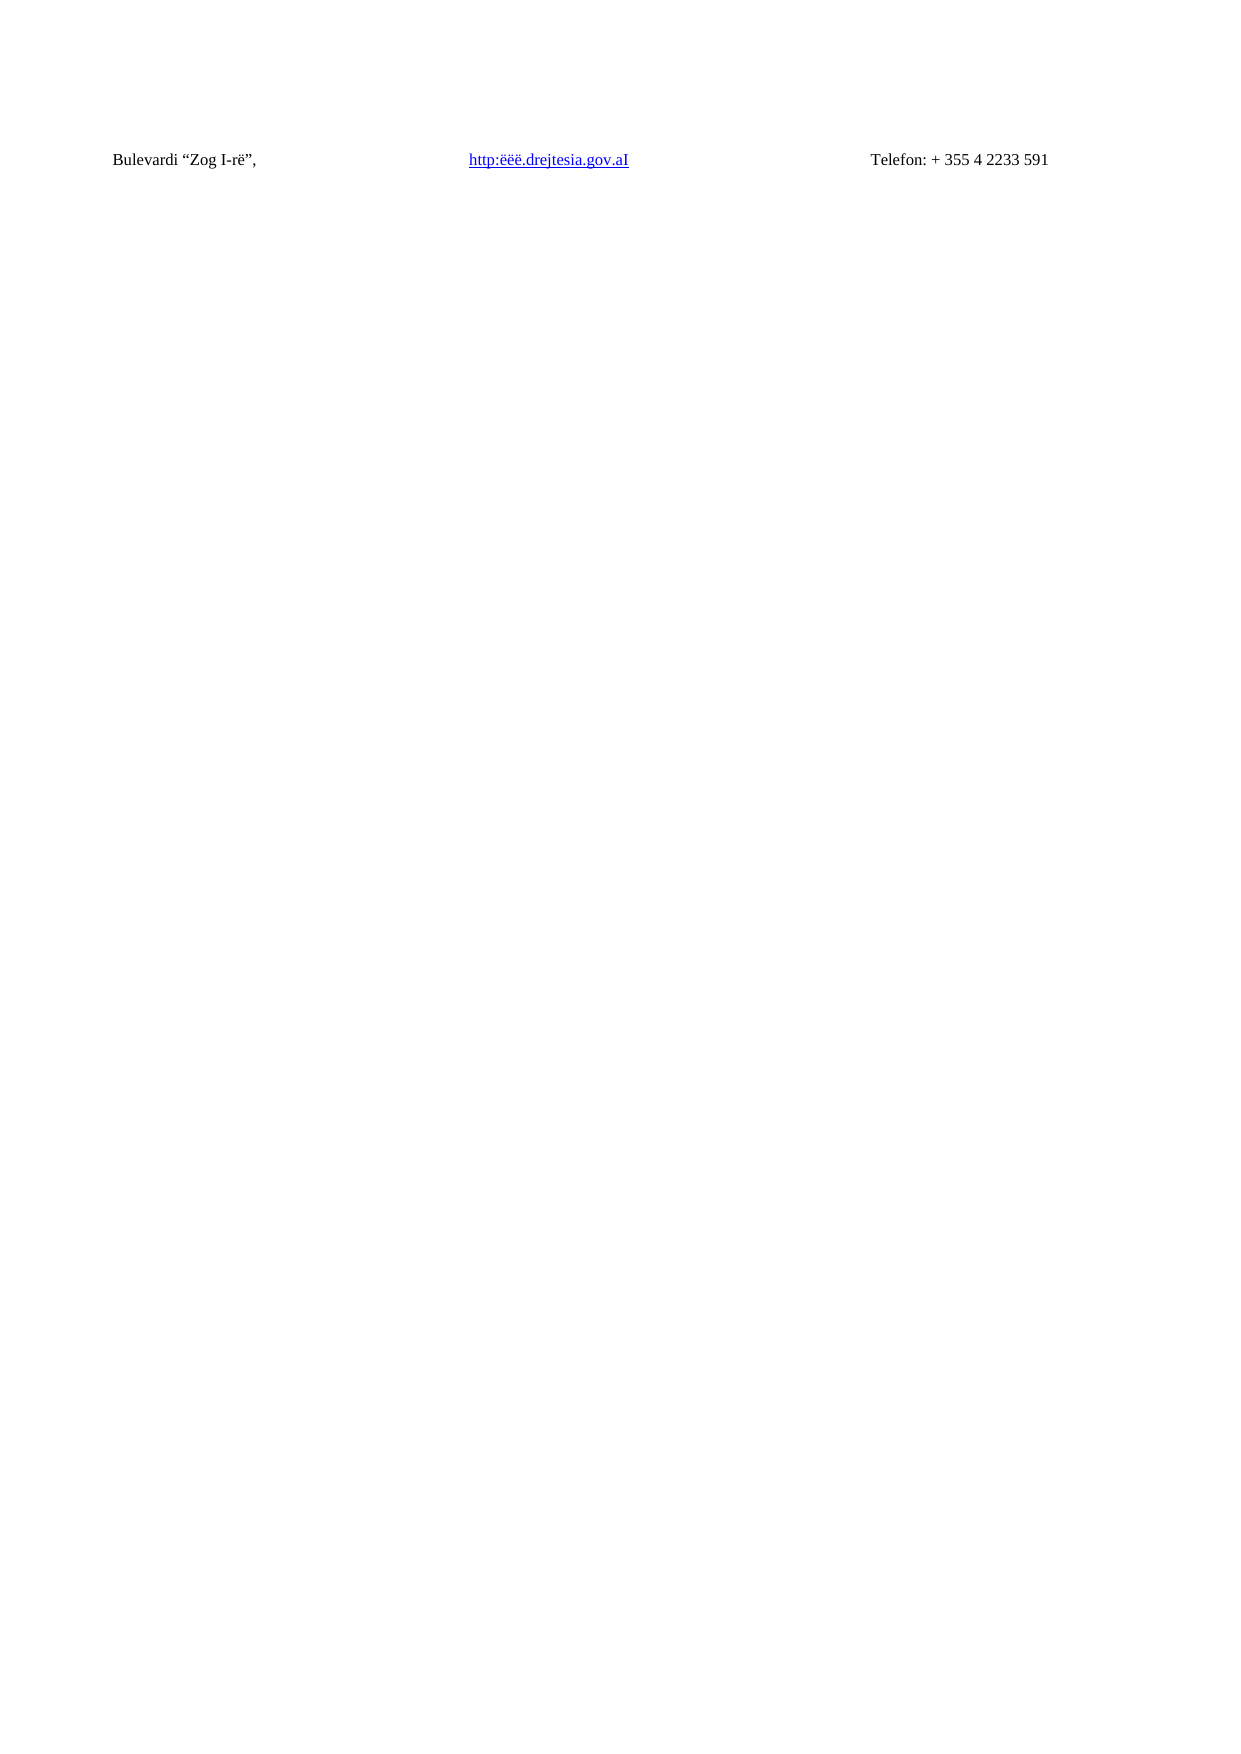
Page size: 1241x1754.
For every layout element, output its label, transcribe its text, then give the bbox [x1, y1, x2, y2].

text Bulevardi “Zog I-rë”, http:ëëë.drejtesia.gov.aI Telefon: + 355 4 2233 591 [112, 150, 1128, 169]
